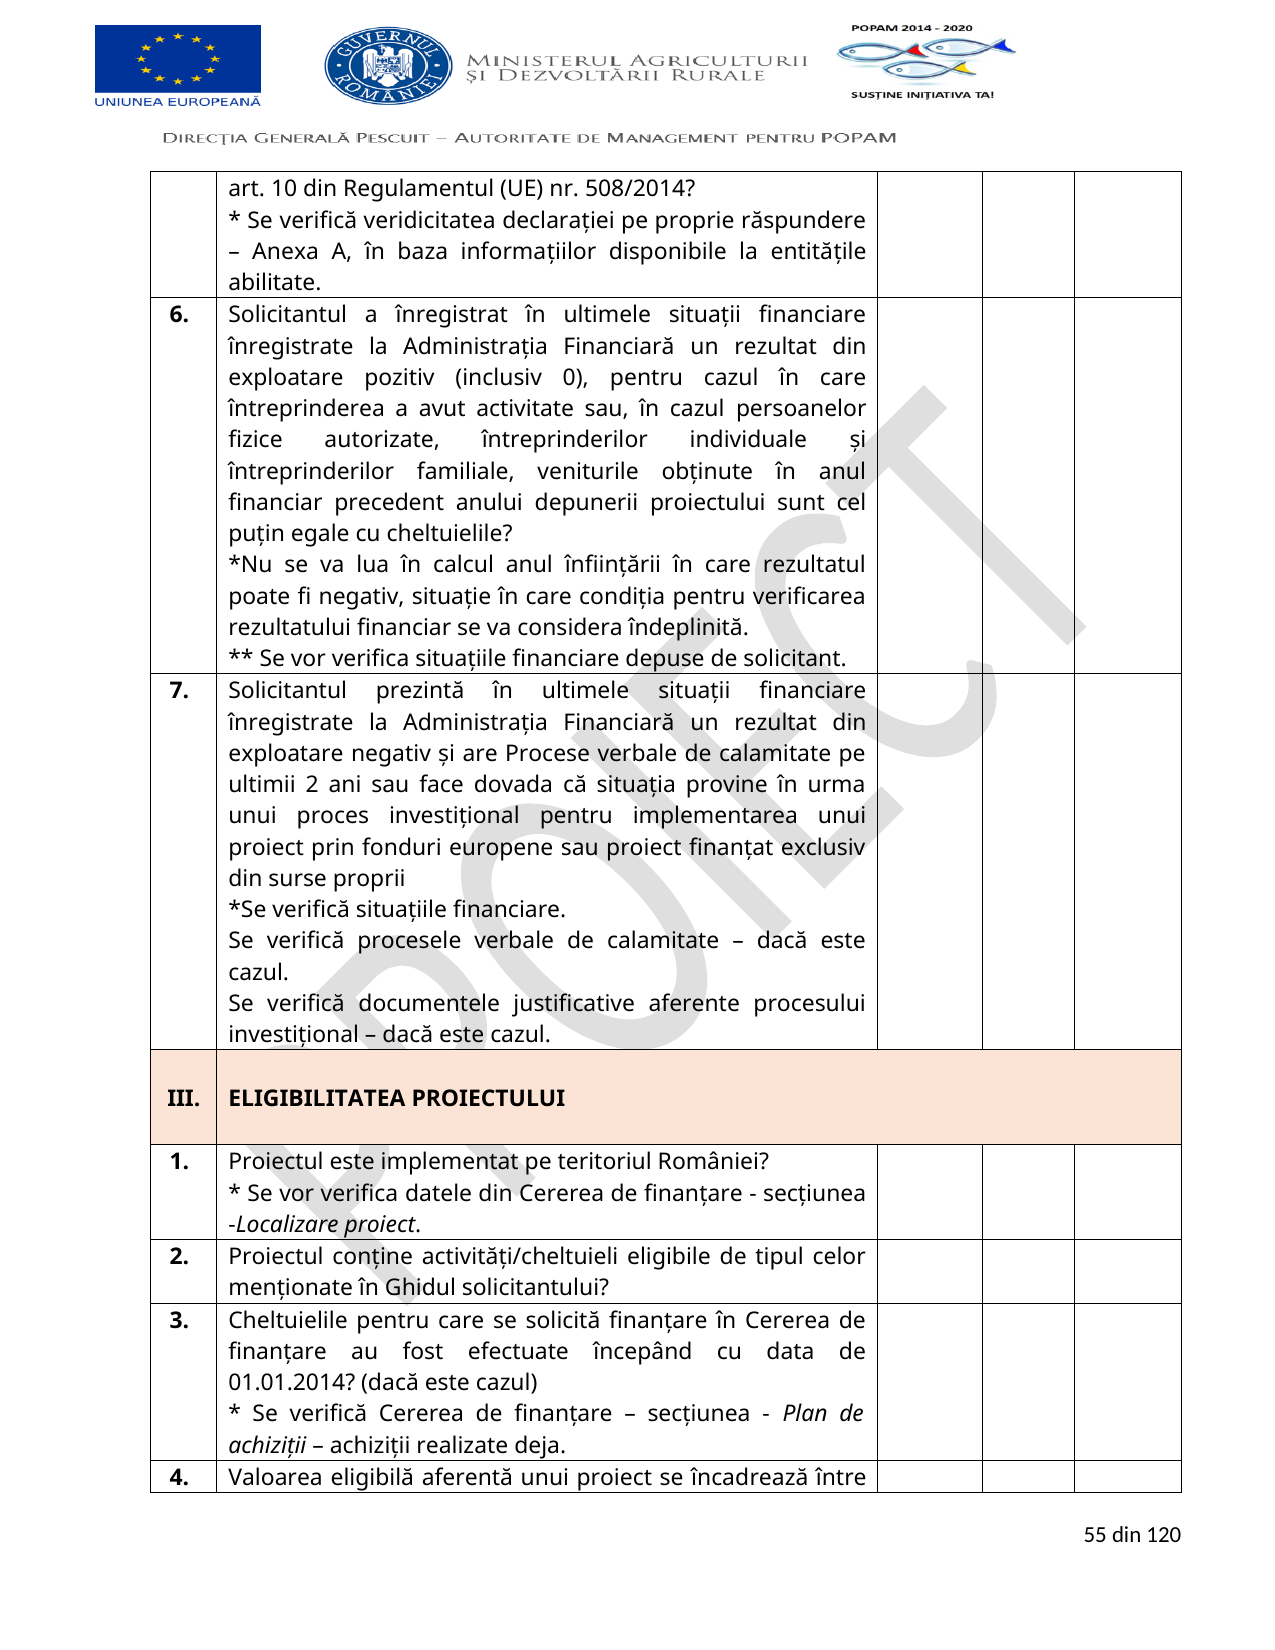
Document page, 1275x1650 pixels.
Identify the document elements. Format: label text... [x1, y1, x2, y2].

table_cell Solicitantul prezintă în ultimele situații financiare înregistrate la Administrația Financiară un rezultat din exploatare negativ și are Procese verbale de calamitate pe ultimii 2 ani sau face dovada că situația provine în urma unui proces investițional pentru implementarea unui proiect prin fonduri europene sau proiect finanțat exclusiv din surse proprii *Se verifică situațiile financiare. Se verifică procesele verbale de calamitate – dacă este cazul. Se verifică documentele justificative aferente procesului investițional – dacă este cazul. [217, 674, 877, 1049]
table_cell [878, 674, 982, 1049]
table_cell III. [151, 1050, 216, 1144]
table_cell [1075, 674, 1181, 1049]
table_cell [983, 298, 1074, 673]
table_cell [151, 1240, 216, 1302]
table_cell Solicitantul a înregistrat în ultimele situații financiare înregistrate la Administrația Financiară un rezultat din exploatare pozitiv (inclusiv 0), pentru cazul în care întreprinderea a avut activitate sau, în cazul persoanelor fizice autorizate, întreprinderilor individuale şi întreprinderilor familiale, veniturile obținute în anul financiar precedent anului depunerii proiectului sunt cel puţin egale cu cheltuielile? *Nu se va lua în calcul anul înființării în care rezultatul poate fi negativ, situație în care condiția pentru verificarea rezultatului financiar se va considera îndeplinită. ** Se vor verifica situațiile financiare depuse de solicitant. [217, 298, 877, 673]
table_cell [983, 172, 1074, 297]
table_cell [1075, 1304, 1181, 1460]
table_cell [983, 674, 1074, 1049]
table_cell [151, 1304, 216, 1460]
table_cell [983, 1461, 1074, 1492]
table_cell [1075, 1145, 1181, 1239]
table_cell Proiectul este implementat pe teritoriul României? * Se vor verifica datele din Cererea de finanţare - secțiunea -Localizare proiect. [217, 1145, 877, 1239]
table_cell [878, 1461, 982, 1492]
table_cell [878, 172, 982, 297]
table_cell [151, 172, 216, 297]
table_cell [983, 1145, 1074, 1239]
table_cell [878, 1145, 982, 1239]
table_cell [1075, 298, 1181, 673]
table_cell [151, 298, 216, 673]
table_cell [878, 298, 982, 673]
table_cell [878, 1240, 982, 1302]
table_cell [151, 674, 216, 1049]
table_cell [151, 1145, 216, 1239]
picture [91, 23, 1021, 146]
table_cell [151, 1461, 216, 1492]
table_cell [983, 1304, 1074, 1460]
table_cell Proiectul conţine activităţi/cheltuieli eligibile de tipul celor menționate în Ghidul solicitantului? [217, 1240, 877, 1302]
table_cell [1075, 1240, 1181, 1302]
table_cell ELIGIBILITATEA PROIECTULUI [217, 1050, 1181, 1144]
table_cell Valoarea eligibilă aferentă unui proiect se încadrează între valorile minimă și maximă (inclusiv) stabilite prin anunțul de lansare a apelului? [217, 1461, 877, 1492]
table_cell Cheltuielile pentru care se solicită finanțare în Cererea de finanțare au fost efectuate începând cu data de 01.01.2014? (dacă este cazul) * Se verifică Cererea de finanțare – secțiunea - Plan de achiziții – achiziții realizate deja. [217, 1304, 877, 1460]
table_cell [983, 1240, 1074, 1302]
table_cell [1075, 1461, 1181, 1492]
table_cell [1075, 172, 1181, 297]
table_cell [878, 1304, 982, 1460]
